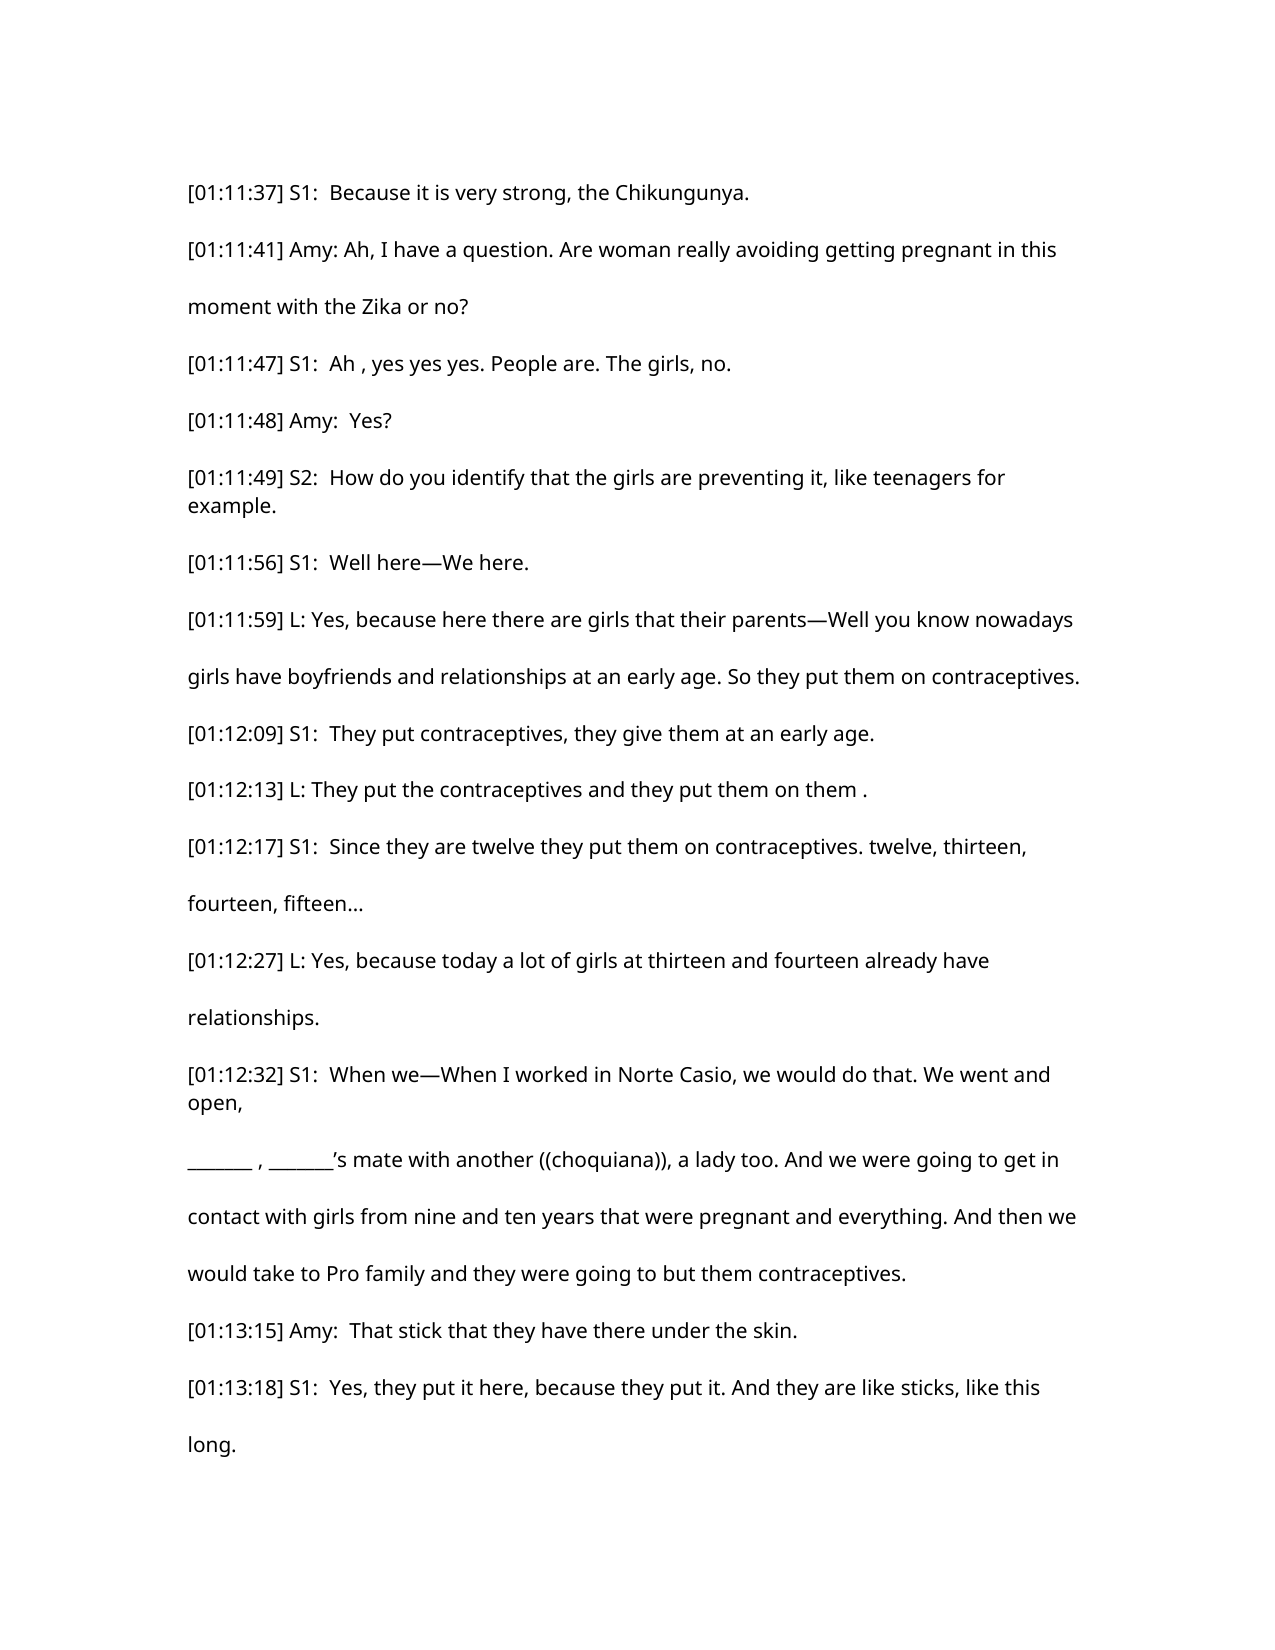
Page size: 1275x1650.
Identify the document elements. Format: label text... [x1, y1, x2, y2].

text [01:12:17] S1: Since they are twelve they put them on contraceptives. twelve, thirteen, [187, 832, 1087, 861]
text [01:11:37] S1: Because it is very strong, the Chikungunya. [187, 178, 1087, 207]
text [01:12:09] S1: They put contraceptives, they give them at an early age. [187, 719, 1087, 747]
text girls have boyfriends and relationships at an early age. So they put them on contraceptives. [187, 662, 1087, 690]
text [01:11:48] Amy: Yes? [187, 406, 1087, 434]
text fourteen, fifteen… [187, 889, 1087, 918]
text [01:12:32] S1: When we—When I worked in Norte Casio, we would do that. We went and open, [187, 1060, 1087, 1117]
text [01:13:15] Amy: That stick that they have there under the skin. [187, 1316, 1087, 1344]
text [01:11:47] S1: Ah , yes yes yes. People are. The girls, no. [187, 349, 1087, 377]
text [01:11:41] Amy: Ah, I have a question. Are woman really avoiding getting pregnant in this [187, 235, 1087, 264]
text contact with girls from nine and ten years that were pregnant and everything. And then we [187, 1202, 1087, 1231]
text moment with the Zika or no? [187, 292, 1087, 321]
text long. [187, 1430, 1087, 1458]
text _______ , _______’s mate with another ((choquiana)), a lady too. And we were going to get in [187, 1145, 1087, 1174]
text [01:12:13] L: They put the contraceptives and they put them on them . [187, 776, 1087, 804]
text would take to Pro family and they were going to but them contraceptives. [187, 1259, 1087, 1287]
text relationships. [187, 1003, 1087, 1032]
text [01:12:27] L: Yes, because today a lot of girls at thirteen and fourteen already have [187, 946, 1087, 975]
text [01:11:59] L: Yes, because here there are girls that their parents—Well you know nowadays [187, 605, 1087, 633]
text [01:11:49] S2: How do you identify that the girls are preventing it, like teenagers for example. [187, 463, 1087, 520]
text [01:13:18] S1: Yes, they put it here, because they put it. And they are like sticks, like this [187, 1373, 1087, 1401]
text [01:11:56] S1: Well here—We here. [187, 548, 1087, 577]
